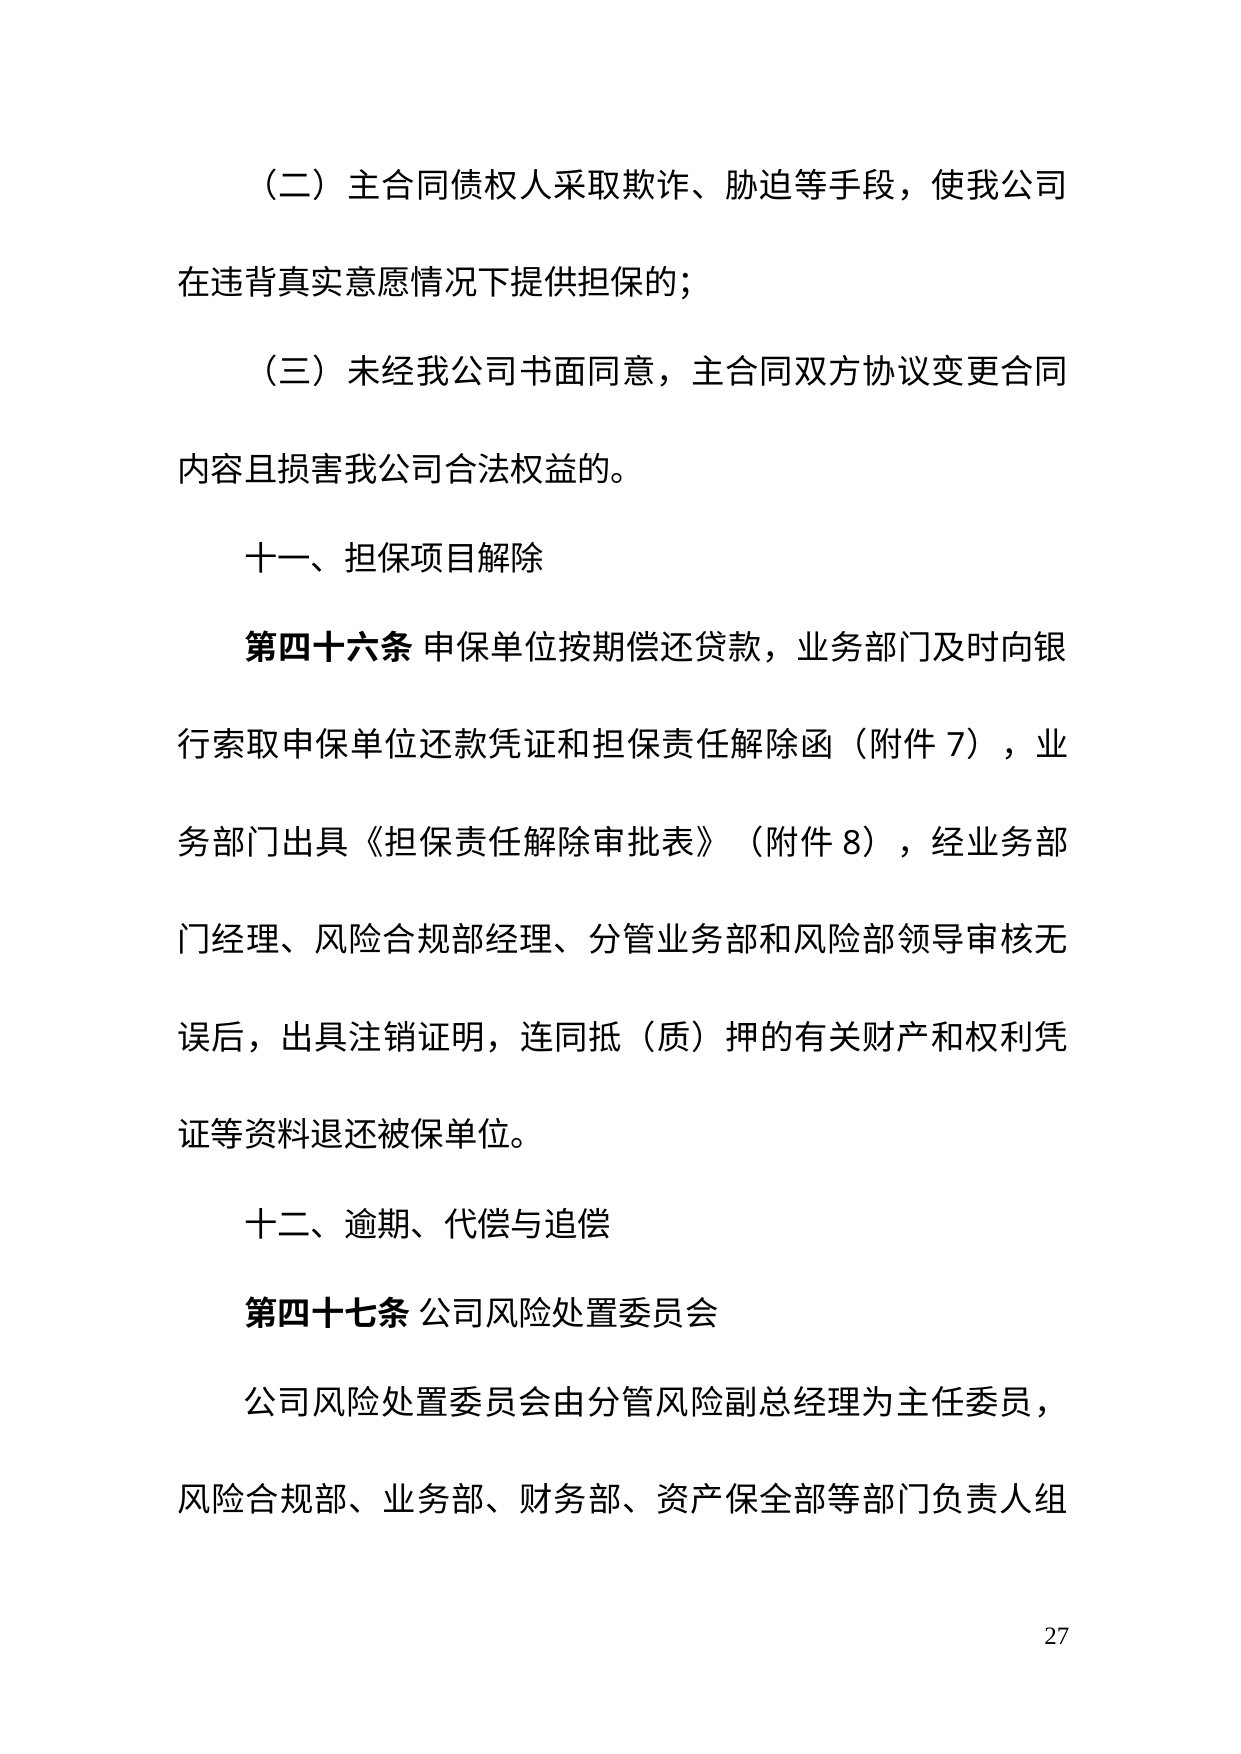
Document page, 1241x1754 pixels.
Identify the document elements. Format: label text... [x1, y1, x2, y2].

text 第四十七条 公司风险处置委员会 [177, 1278, 1069, 1343]
text 十二、逾期、代偿与追偿 [177, 1189, 1069, 1254]
text （二）主合同债权人采取欺诈、胁迫等手段，使我公司在违背真实意愿情况下提供担保的； [177, 150, 1069, 313]
text 十一、担保项目解除 [177, 523, 1069, 588]
text 第四十六条 申保单位按期偿还贷款，业务部门及时向银行索取申保单位还款凭证和担保责任解除函（附件7），业务部门出具《担保责任解除审批表》（附件8），经业务部门经理、风险合规部经理、分管业务部和风险部领导审核无误后，出具注销证明，连同抵（质）押的有关财产和权利凭证等资料退还被保单位。 [177, 612, 1069, 1165]
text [177, 1367, 1069, 1529]
text （三）未经我公司书面同意，主合同双方协议变更合同内容且损害我公司合法权益的。 [177, 337, 1069, 499]
